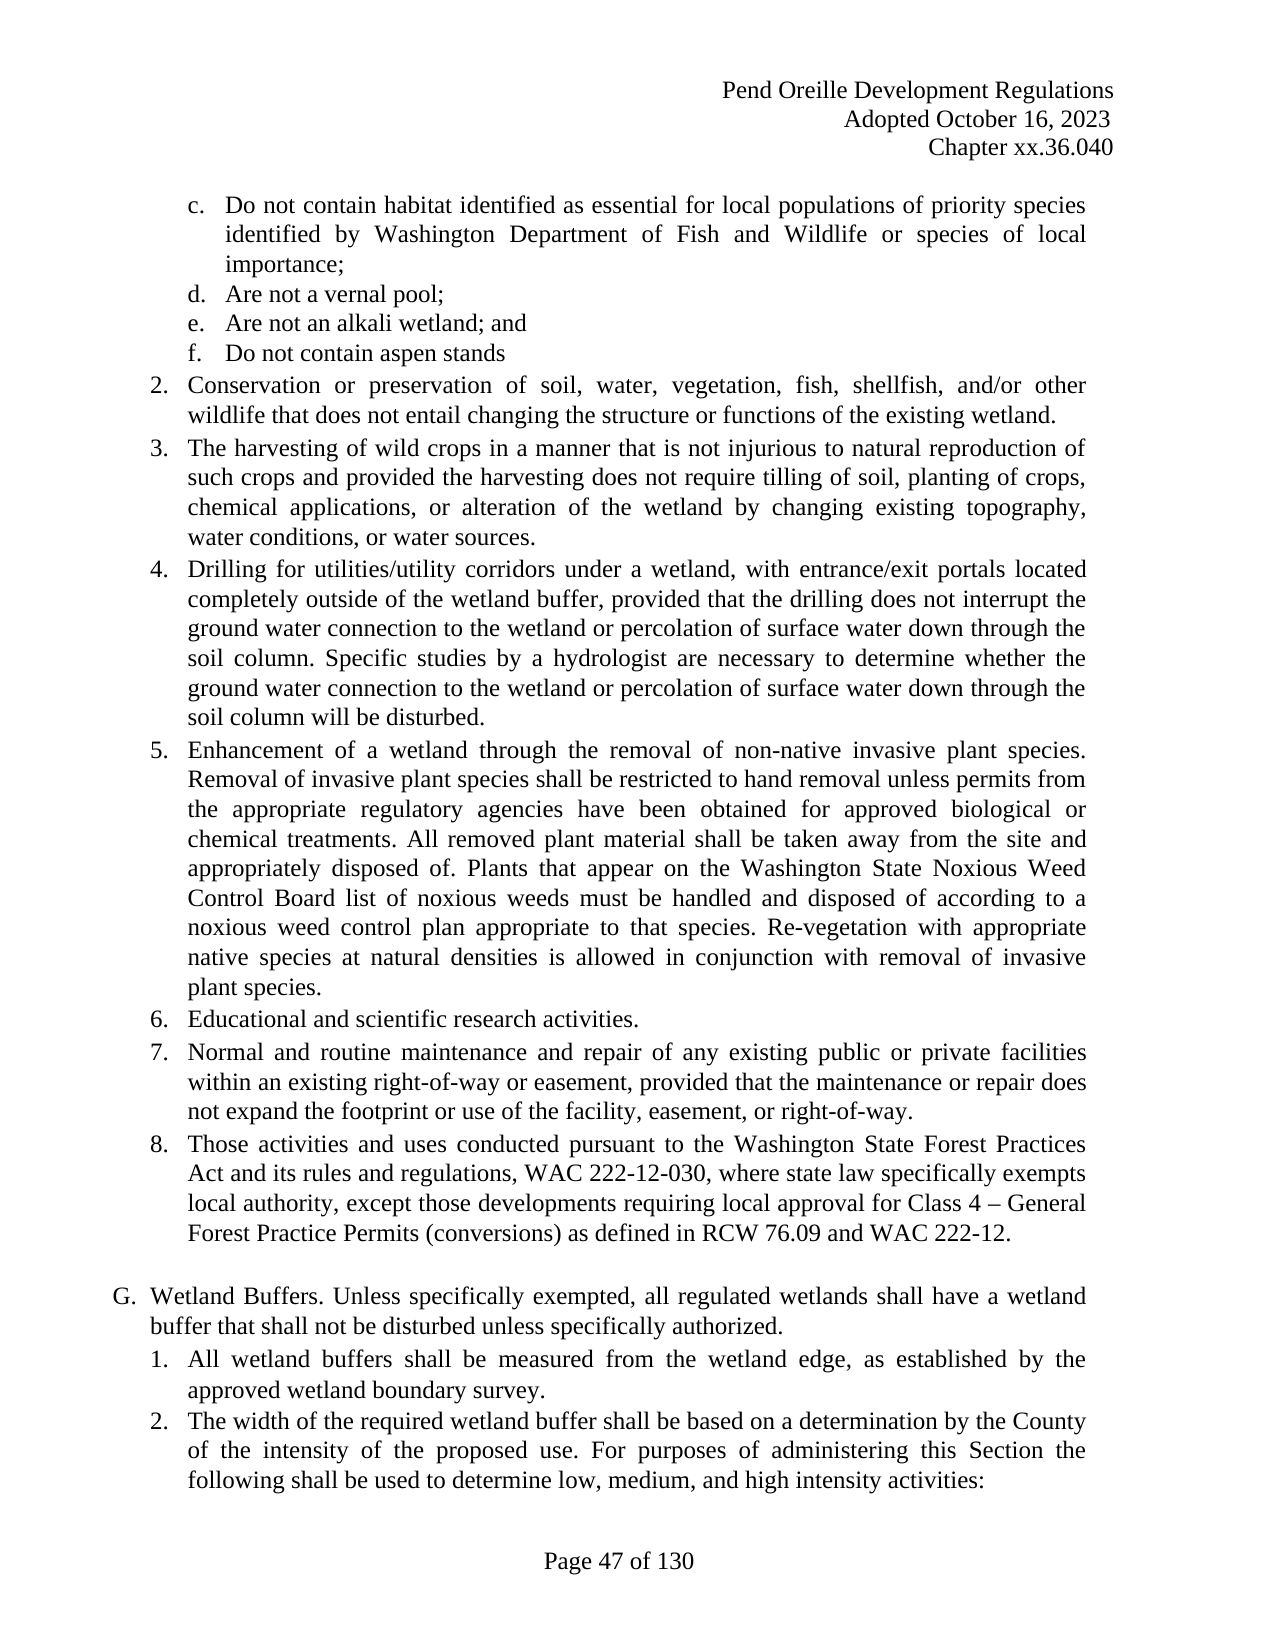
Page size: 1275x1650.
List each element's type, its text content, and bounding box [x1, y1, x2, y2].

list The harvesting of wild crops in a manner that is not injurious to natural reproduction of such crops and provided the harvesting does not require tilling of soil, planting of crops, chemical applications, or alteration of the wetland by changing existing topography, water conditions, or water sources. [150, 433, 1087, 550]
list Educational and scientific research activities. [150, 1004, 1087, 1033]
list Do not contain aspen stands [187, 338, 1087, 367]
list Are not a vernal pool; [187, 279, 1087, 307]
list Wetland Buffers. Unless specifically exempted, all regulated wetlands shall have a wetland buffer that shall not be disturbed unless specifically authorized. [112, 1281, 1087, 1340]
list Those activities and uses conducted pursuant to the Washington State Forest Practices Act and its rules and regulations, WAC 222-12-030, where state law specifically exempts local authority, except those developments requiring local approval for Class 4 – General Forest Practice Permits (conversions) as defined in RCW 76.09 and WAC 222-12. [150, 1129, 1087, 1246]
list The width of the required wetland buffer shall be based on a determination by the County of the intensity of the proposed use. For purposes of administering this Section the following shall be used to determine low, medium, and high intensity activities: [150, 1406, 1087, 1494]
list All wetland buffers shall be measured from the wetland edge, as established by the approved wetland boundary survey. [150, 1344, 1087, 1403]
list Enhancement of a wetland through the removal of non-native invasive plant species. Removal of invasive plant species shall be restricted to hand removal unless permits from the appropriate regulatory agencies have been obtained for approved biological or chemical treatments. All removed plant material shall be taken away from the site and appropriately disposed of. Plants that appear on the Washington State Noxious Weed Control Board list of noxious weeds must be handled and disposed of according to a noxious weed control plan appropriate to that species. Re-vegetation with appropriate native species at natural densities is allowed in conjunction with removal of invasive plant species. [150, 735, 1087, 1000]
list Normal and routine maintenance and repair of any existing public or private facilities within an existing right-of-way or easement, provided that the maintenance or repair does not expand the footprint or use of the facility, easement, or right-of-way. [150, 1037, 1087, 1125]
list Conservation or preservation of soil, water, vegetation, fish, shellfish, and/or other wildlife that does not entail changing the structure or functions of the existing wetland. [150, 371, 1087, 429]
list Do not contain habitat identified as essential for local populations of priority species identified by Washington Department of Fish and Wildlife or species of local importance; [187, 190, 1087, 278]
list Drilling for utilities/utility corridors under a wetland, with entrance/exit portals located completely outside of the wetland buffer, provided that the drilling does not interrupt the ground water connection to the wetland or percolation of surface water down through the soil column. Specific studies by a hydrologist are necessary to determine whether the ground water connection to the wetland or percolation of surface water down through the soil column will be disturbed. [150, 554, 1087, 731]
list Are not an alkali wetland; and [187, 308, 1087, 337]
